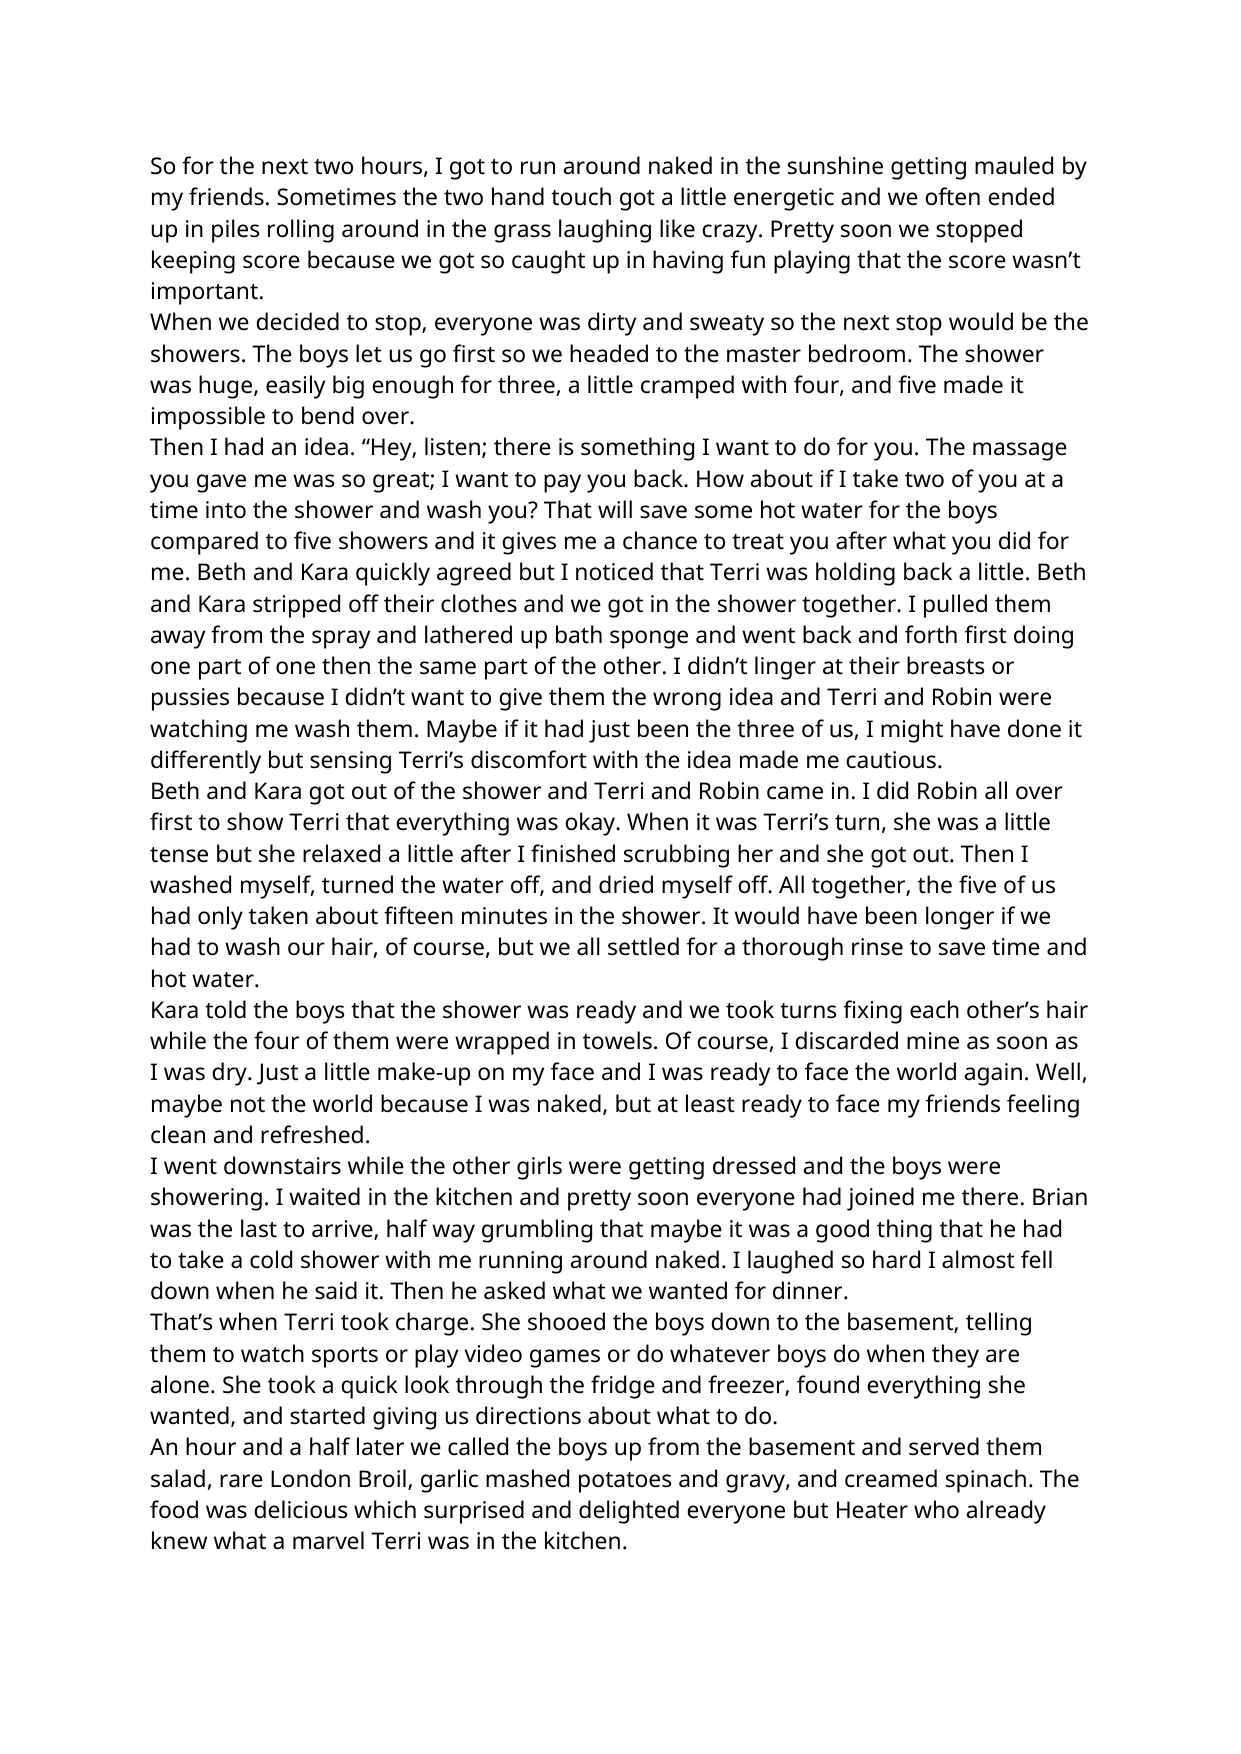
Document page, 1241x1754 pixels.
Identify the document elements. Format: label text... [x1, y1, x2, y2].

text Beth and Kara got out of the shower and Terri and Robin came in. I did Robin all over first to show Terri that everything was okay. When it was Terri’s turn, she was a little tense but she relaxed a little after I finished scrubbing her and she got out. Then I washed myself, turned the water off, and dried myself off. All together, the five of us had only taken about fifteen minutes in the shower. It would have been longer if we had to wash our hair, of course, but we all settled for a thorough rinse to save time and hot water. [150, 775, 1090, 994]
text Kara told the boys that the shower was ready and we took turns fixing each other’s hair while the four of them were wrapped in towels. Of course, I discarded mine as soon as I was dry. Just a little make-up on my face and I was ready to face the world again. Well, maybe not the world because I was naked, but at least ready to face my friends feeling clean and refreshed. [150, 994, 1090, 1150]
text Then I had an idea. “Hey, listen; there is something I want to do for you. The massage you gave me was so great; I want to pay you back. How about if I take two of you at a time into the shower and wash you? That will save some hot water for the boys compared to five showers and it gives me a chance to treat you after what you did for me. Beth and Kara quickly agreed but I noticed that Terri was holding back a little. Beth and Kara stripped off their clothes and we got in the shower together. I pulled them away from the spray and lathered up bath sponge and went back and forth first doing one part of one then the same part of the other. I didn’t linger at their breasts or pussies because I didn’t want to give them the wrong idea and Terri and Robin were watching me wash them. Maybe if it had just been the three of us, I might have done it differently but sensing Terri’s discomfort with the idea made me cautious. [150, 431, 1090, 775]
text That’s when Terri took charge. She shooed the boys down to the basement, telling them to watch sports or play video games or do whatever boys do when they are alone. She took a quick look through the fridge and freezer, found everything she wanted, and started giving us directions about what to do. [150, 1306, 1090, 1431]
text An hour and a half later we called the boys up from the basement and served them salad, rare London Broil, garlic mashed potatoes and gravy, and creamed spinach. The food was delicious which surprised and delighted everyone but Heater who already knew what a marvel Terri was in the kitchen. [150, 1431, 1090, 1556]
text I went downstairs while the other girls were getting dressed and the boys were showering. I waited in the kitchen and pretty soon everyone had joined me there. Brian was the last to arrive, half way grumbling that maybe it was a good thing that he had to take a cold shower with me running around naked. I laughed so hard I almost fell down when he said it. Then he asked what we wanted for dinner. [150, 1150, 1090, 1306]
text So for the next two hours, I got to run around naked in the sunshine getting mauled by my friends. Sometimes the two hand touch got a little energetic and we often ended up in piles rolling around in the grass laughing like crazy. Pretty soon we stopped keeping score because we got so caught up in having fun playing that the score wasn’t important. [150, 150, 1090, 306]
text When we decided to stop, everyone was dirty and sweaty so the next stop would be the showers. The boys let us go first so we headed to the master bedroom. The shower was huge, easily big enough for three, a little cramped with four, and five made it impossible to bend over. [150, 306, 1090, 431]
